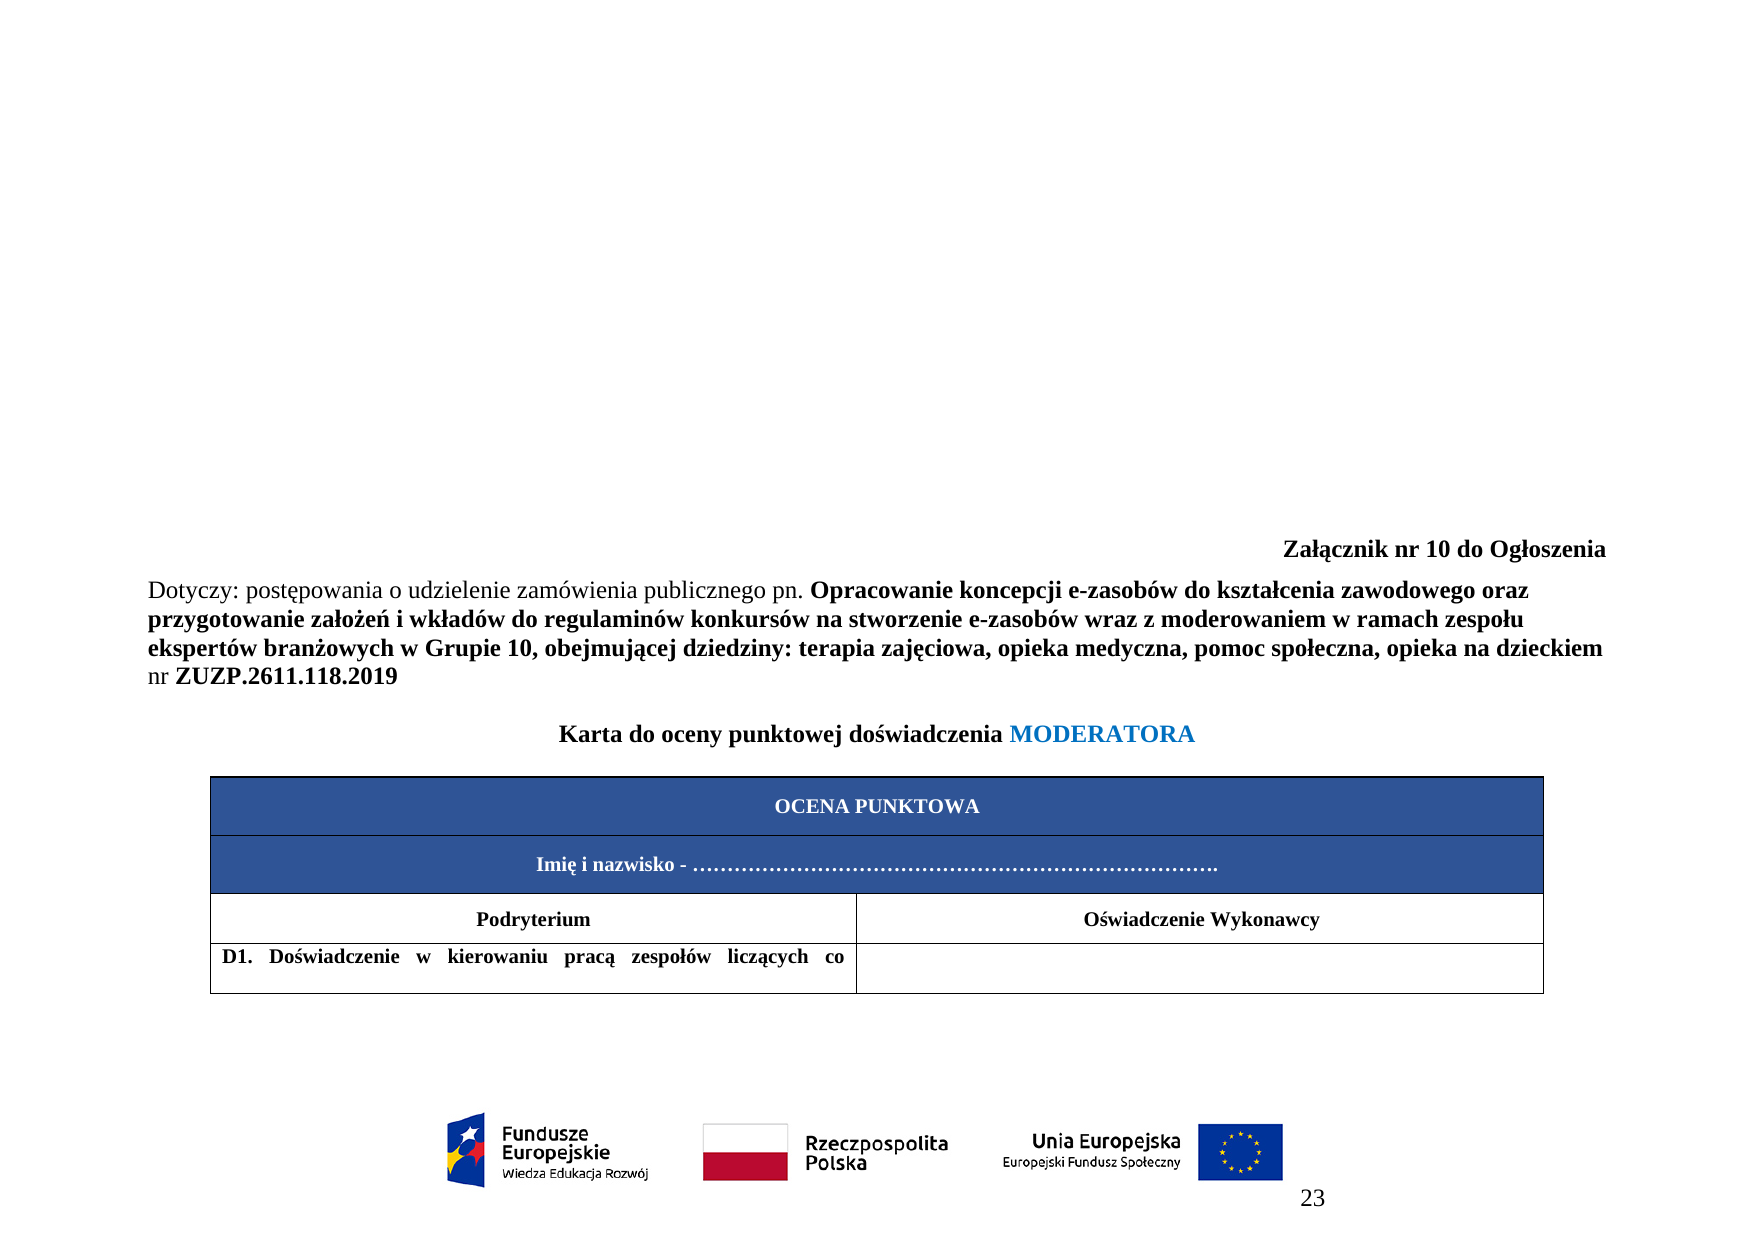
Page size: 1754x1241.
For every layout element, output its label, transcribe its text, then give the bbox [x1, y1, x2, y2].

text Dotyczy: postępowania o udzielenie zamówienia publicznego pn. Opracowanie koncepcji e-zasobów do kształcenia zawodowego oraz przygotowanie założeń i wkładów do regulaminów konkursów na stworzenie e-zasobów wraz z moderowaniem w ramach zespołu ekspertów branżowych w Grupie 10, obejmującej dziedziny: terapia zajęciowa, opieka medyczna, pomoc społeczna, opieka na dzieckiem nr ZUZP.2611.118.2019 [148, 575, 1606, 690]
table_header OCENA PUNKTOWA [211, 778, 1543, 835]
text Załącznik nr 10 do Ogłoszenia [148, 534, 1606, 563]
picture [428, 1093, 1300, 1206]
table_cell Oświadczenie Wykonawcy [857, 894, 1543, 943]
table_cell Imię i nazwisko - …………………………………………………………………. [211, 836, 1543, 893]
table_cell Podryterium [211, 894, 856, 943]
table_cell [857, 944, 1543, 993]
text Karta do oceny punktowej doświadczenia MODERATORA [148, 719, 1606, 748]
